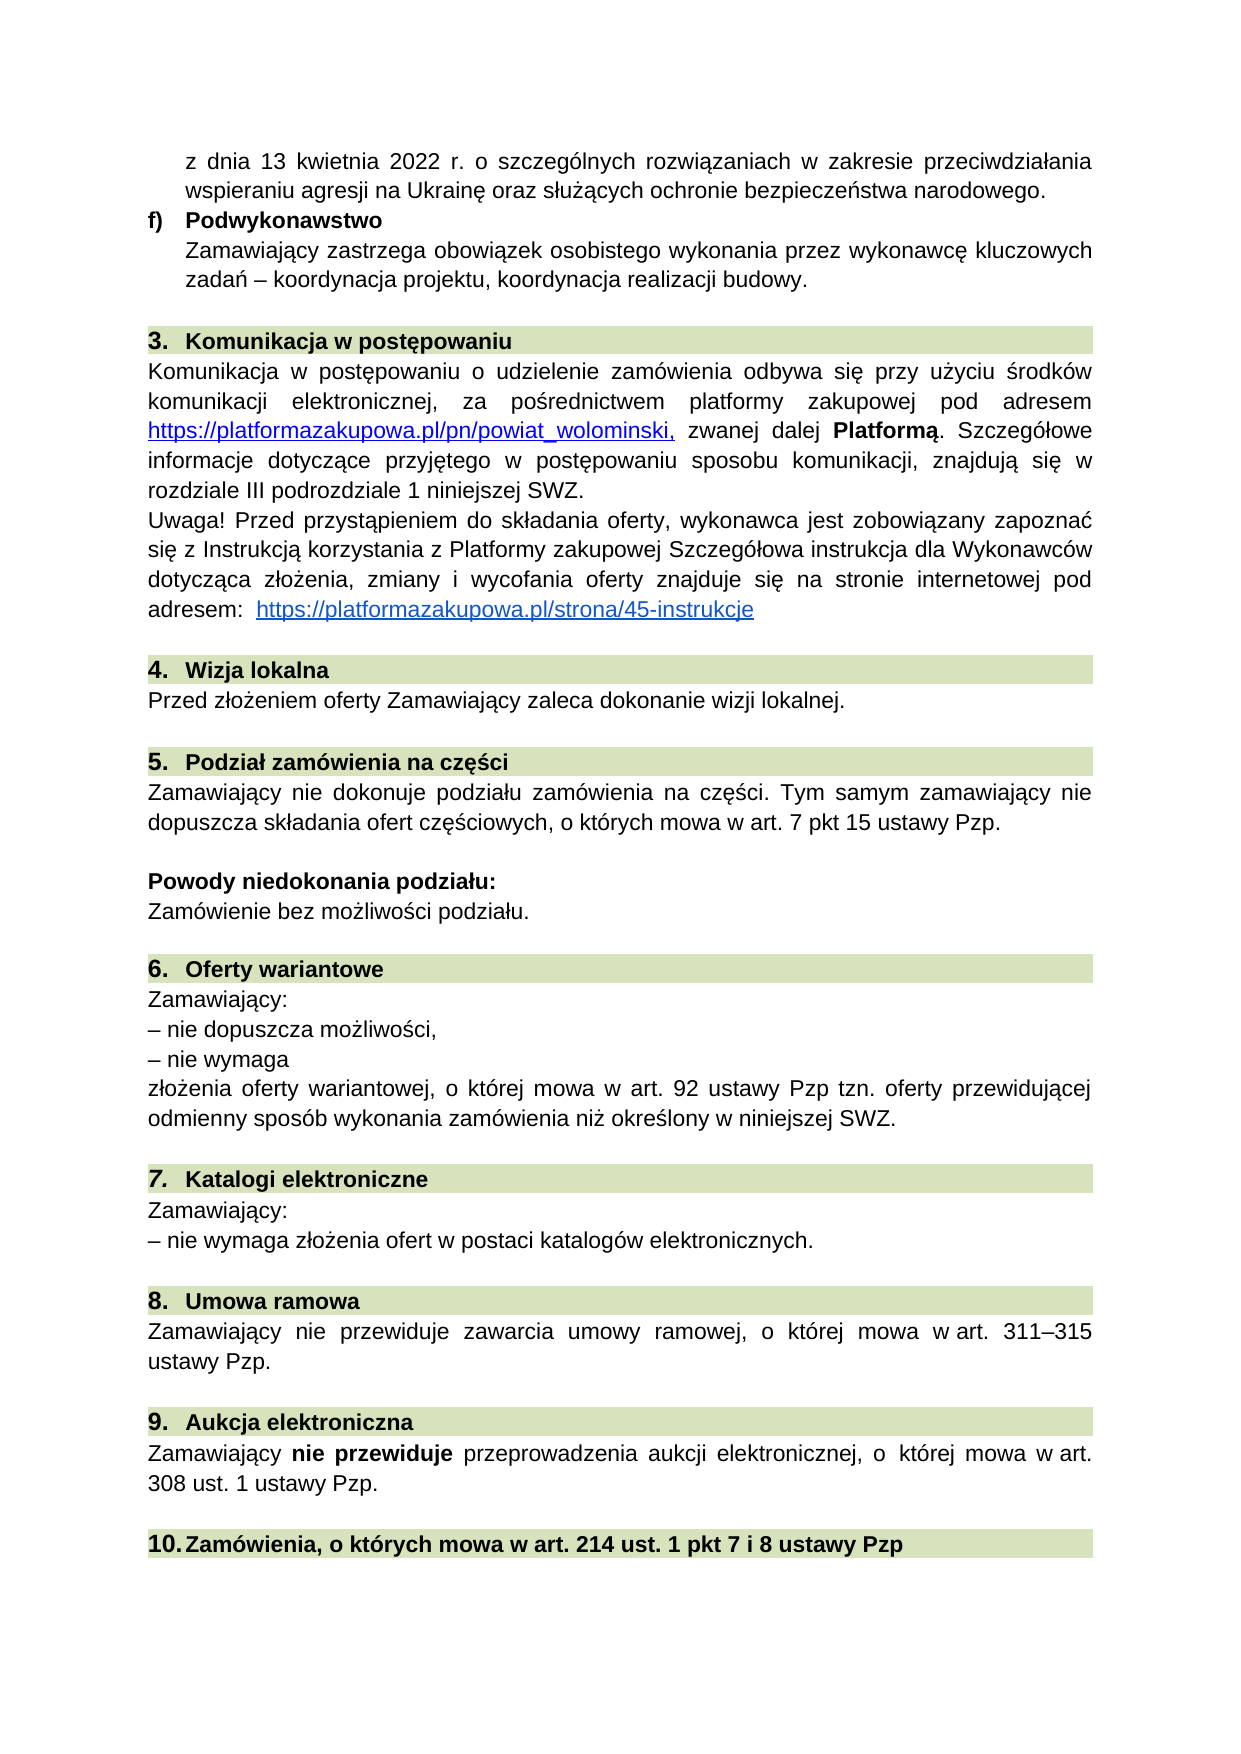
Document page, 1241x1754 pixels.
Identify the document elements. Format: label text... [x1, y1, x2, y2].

text Przed złożeniem oferty Zamawiający zaleca dokonanie wizji lokalnej. [148, 687, 1093, 714]
list Zamówienia, o których mowa w art. 214 ust. 1 pkt 7 i 8 ustawy Pzp [148, 1529, 1093, 1558]
text Zamawiający: [148, 986, 1093, 1013]
list Oferty wariantowe [148, 954, 1093, 983]
text Zamawiający nie przewiduje przeprowadzenia aukcji elektronicznej, o której mowa w art. 308 ust. 1 ustawy Pzp. [148, 1440, 1093, 1496]
text – nie dopuszcza możliwości, [148, 1016, 1093, 1042]
text Komunikacja w postępowaniu o udzielenie zamówienia odbywa się przy użyciu środków komunikacji elektronicznej, za pośrednictwem platformy zakupowej pod adresem https://platformazakupowa.pl/pn/powiat_wolominski, zwanej dalej Platformą. Szczegółowe informacje dotyczące przyjętego w postępowaniu sposobu komunikacji, znajdują się w rozdziale III podrozdziale 1 niniejszej SWZ. [148, 358, 1093, 503]
list Umowa ramowa [148, 1286, 1093, 1315]
list Katalogi elektroniczne [148, 1164, 1093, 1193]
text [185, 148, 1093, 204]
text Zamawiający zastrzega obowiązek osobistego wykonania przez wykonawcę kluczowych zadań – koordynacja projektu, koordynacja realizacji budowy. [185, 237, 1093, 293]
text – nie wymaga [148, 1046, 1093, 1072]
list Podział zamówienia na części [148, 747, 1093, 776]
text Zamówienie bez możliwości podziału. [148, 898, 1093, 924]
list Podwykonawstwo [148, 207, 1093, 233]
text Zamawiający: [148, 1197, 1093, 1223]
text złożenia oferty wariantowej, o której mowa w art. 92 ustawy Pzp tzn. oferty przewidującej odmienny sposób wykonania zamówienia niż określony w niniejszej SWZ. [148, 1075, 1093, 1131]
text Zamawiający nie przewiduje zawarcia umowy ramowej, o której mowa w art. 311–315 ustawy Pzp. [148, 1318, 1093, 1374]
text Powody niedokonania podziału: [148, 868, 1093, 894]
text Zamawiający nie dokonuje podziału zamówienia na części. Tym samym zamawiający nie dopuszcza składania ofert częściowych, o których mowa w art. 7 pkt 15 ustawy Pzp. [148, 779, 1093, 835]
list Wizja lokalna [148, 655, 1093, 684]
text – nie wymaga złożenia ofert w postaci katalogów elektronicznych. [148, 1227, 1093, 1253]
list Komunikacja w postępowaniu [148, 326, 1093, 354]
text Uwaga! Przed przystąpieniem do składania oferty, wykonawca jest zobowiązany zapoznać się z Instrukcją korzystania z Platformy zakupowej Szczegółowa instrukcja dla Wykonawców dotycząca złożenia, zmiany i wycofania oferty znajduje się na stronie internetowej pod adresem: https://platformazakupowa.pl/strona/45-instrukcje [148, 507, 1093, 622]
list Aukcja elektroniczna [148, 1407, 1093, 1436]
